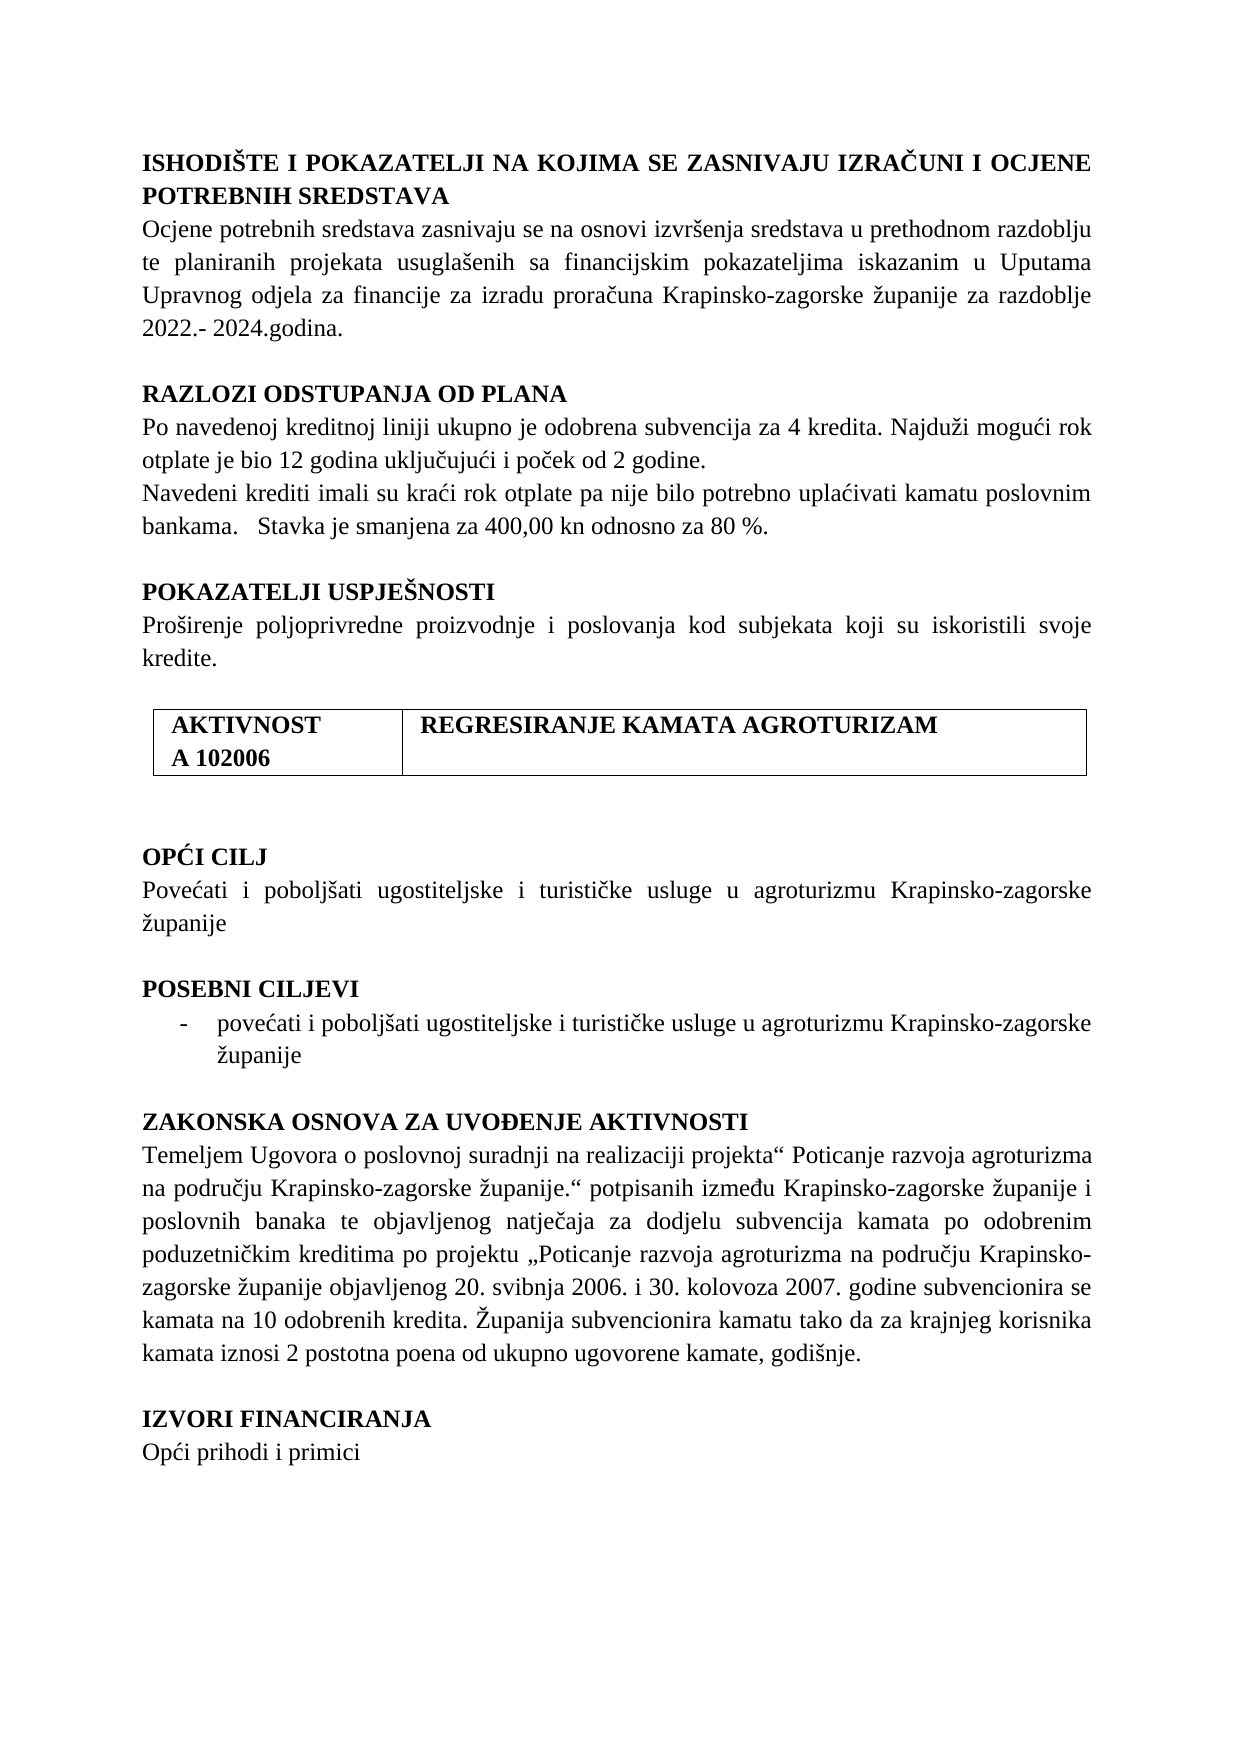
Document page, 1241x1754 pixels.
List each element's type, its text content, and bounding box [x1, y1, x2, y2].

text POKAZATELJI USPJEŠNOSTI [142, 577, 1092, 606]
text Ocjene potrebnih sredstava zasnivaju se na osnovi izvršenja sredstava u prethodnom razdoblju te planiranih projekata usuglašenih sa financijskim pokazateljima iskazanim u Uputama Upravnog odjela za financije za izradu proračuna Krapinsko-zagorske županije za razdoblje 2022.- 2024.godina. [142, 214, 1092, 342]
text Po navedenoj kreditnoj liniji ukupno je odobrena subvencija za 4 kredita. Najduži mogući rok otplate je bio 12 godina uključujući i poček od 2 godine. [142, 412, 1092, 474]
text IZVORI FINANCIRANJA [142, 1404, 1092, 1433]
text POSEBNI CILJEVI [142, 974, 1092, 1003]
text ZAKONSKA OSNOVA ZA UVOĐENJE AKTIVNOSTI [142, 1107, 1092, 1135]
text OPĆI CILJ [142, 842, 1092, 871]
text Povećati i poboljšati ugostiteljske i turističke usluge u agroturizmu Krapinsko-zagorske županije [142, 876, 1092, 937]
text ISHODIŠTE I POKAZATELJI NA KOJIMA SE ZASNIVAJU IZRAČUNI I OCJENE POTREBNIH SREDSTAVA [142, 148, 1092, 209]
text Proširenje poljoprivredne proizvodnje i poslovanja kod subjekata koji su iskoristili svoje kredite. [142, 610, 1092, 672]
text Temeljem Ugovora o poslovnoj suradnji na realizaciji projekta“ Poticanje razvoja agroturizma na području Krapinsko-zagorske županije.“ potpisanih između Krapinsko-zagorske županije i poslovnih banaka te objavljenog natječaja za dodjelu subvencija kamata po odobrenim poduzetničkim kreditima po projektu „Poticanje razvoja agroturizma na području Krapinsko-zagorske županije objavljenog 20. svibnja 2006. i 30. kolovoza 2007. godine subvencionira se kamata na 10 odobrenih kredita. Županija subvencionira kamatu tako da za krajnjeg korisnika kamata iznosi 2 postotna poena od ukupno ugovorene kamate, godišnje. [142, 1140, 1092, 1367]
list povećati i poboljšati ugostiteljske i turističke usluge u agroturizmu Krapinsko-zagorske županije [179, 1008, 1092, 1069]
text Opći prihodi i primici [142, 1437, 1092, 1466]
text RAZLOZI ODSTUPANJA OD PLANA [142, 379, 1092, 408]
table_header AKTIVNOST A 102006 [154, 710, 402, 775]
text Navedeni krediti imali su kraći rok otplate pa nije bilo potrebno uplaćivati kamatu poslovnim bankama. Stavka je smanjena za 400,00 kn odnosno za 80 %. [142, 478, 1092, 540]
table_header REGRESIRANJE KAMATA AGROTURIZAM [403, 710, 1086, 775]
